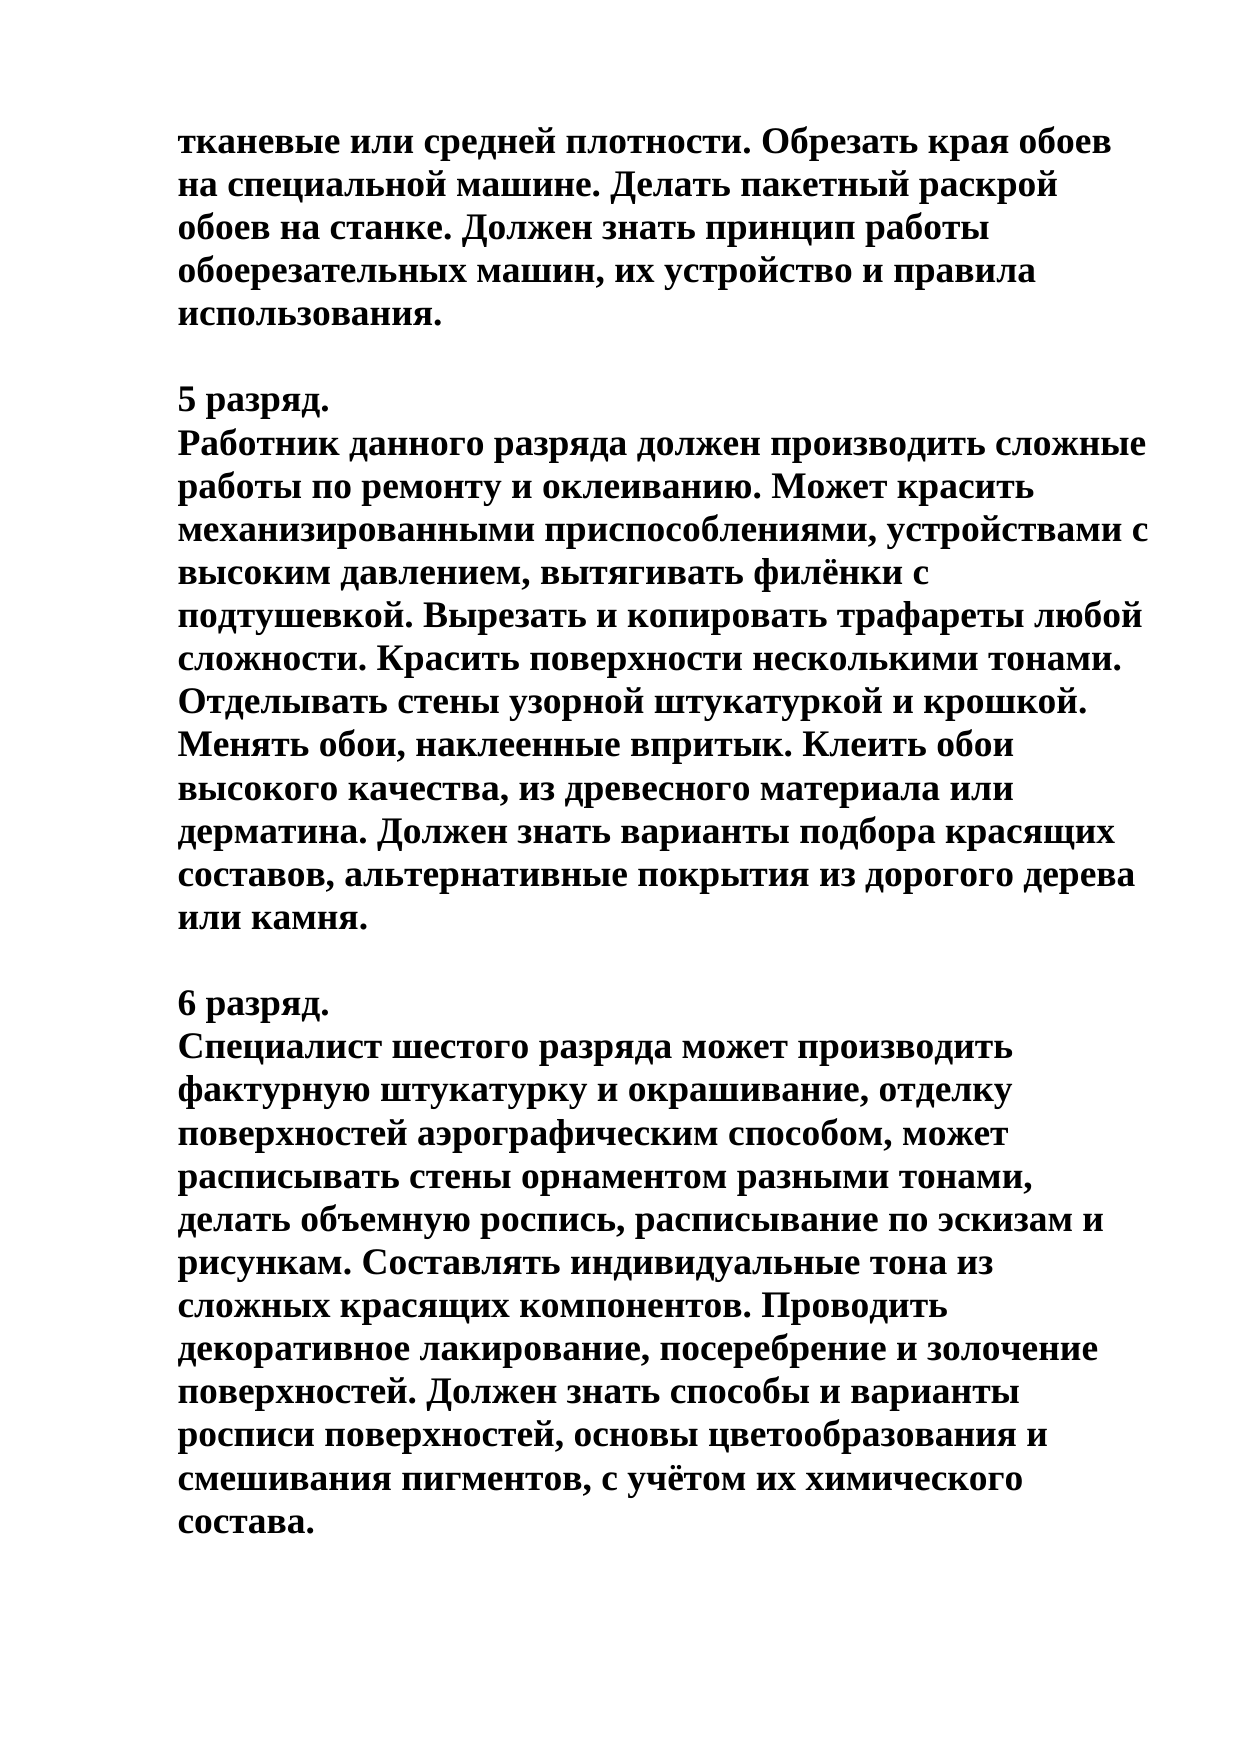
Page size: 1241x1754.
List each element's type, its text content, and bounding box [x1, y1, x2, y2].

text Работник данного разряда должен производить сложные работы по ремонту и оклеиванию. Может красить механизированными приспособлениями, устройствами с высоким давлением, вытягивать филёнки с подтушевкой. Вырезать и копировать трафареты любой сложности. Красить поверхности несколькими тонами. Отделывать стены узорной штукатуркой и крошкой. Менять обои, наклеенные впритык. Клеить обои высокого качества, из древесного материала или дерматина. Должен знать варианты подбора красящих составов, альтернативные покрытия из дорогого дерева или камня. [177, 420, 1152, 937]
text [177, 118, 1152, 334]
text 5 разряд. [177, 377, 1152, 420]
text 6 разряд. [177, 981, 1152, 1024]
text Специалист шестого разряда может производить фактурную штукатурку и окрашивание, отделку поверхностей аэрографическим способом, может расписывать стены орнаментом разными тонами, делать объемную роспись, расписывание по эскизам и рисункам. Составлять индивидуальные тона из сложных красящих компонентов. Проводить декоративное лакирование, посеребрение и золочение поверхностей. Должен знать способы и варианты росписи поверхностей, основы цветообразования и смешивания пигментов, с учётом их химического состава. [177, 1024, 1152, 1541]
